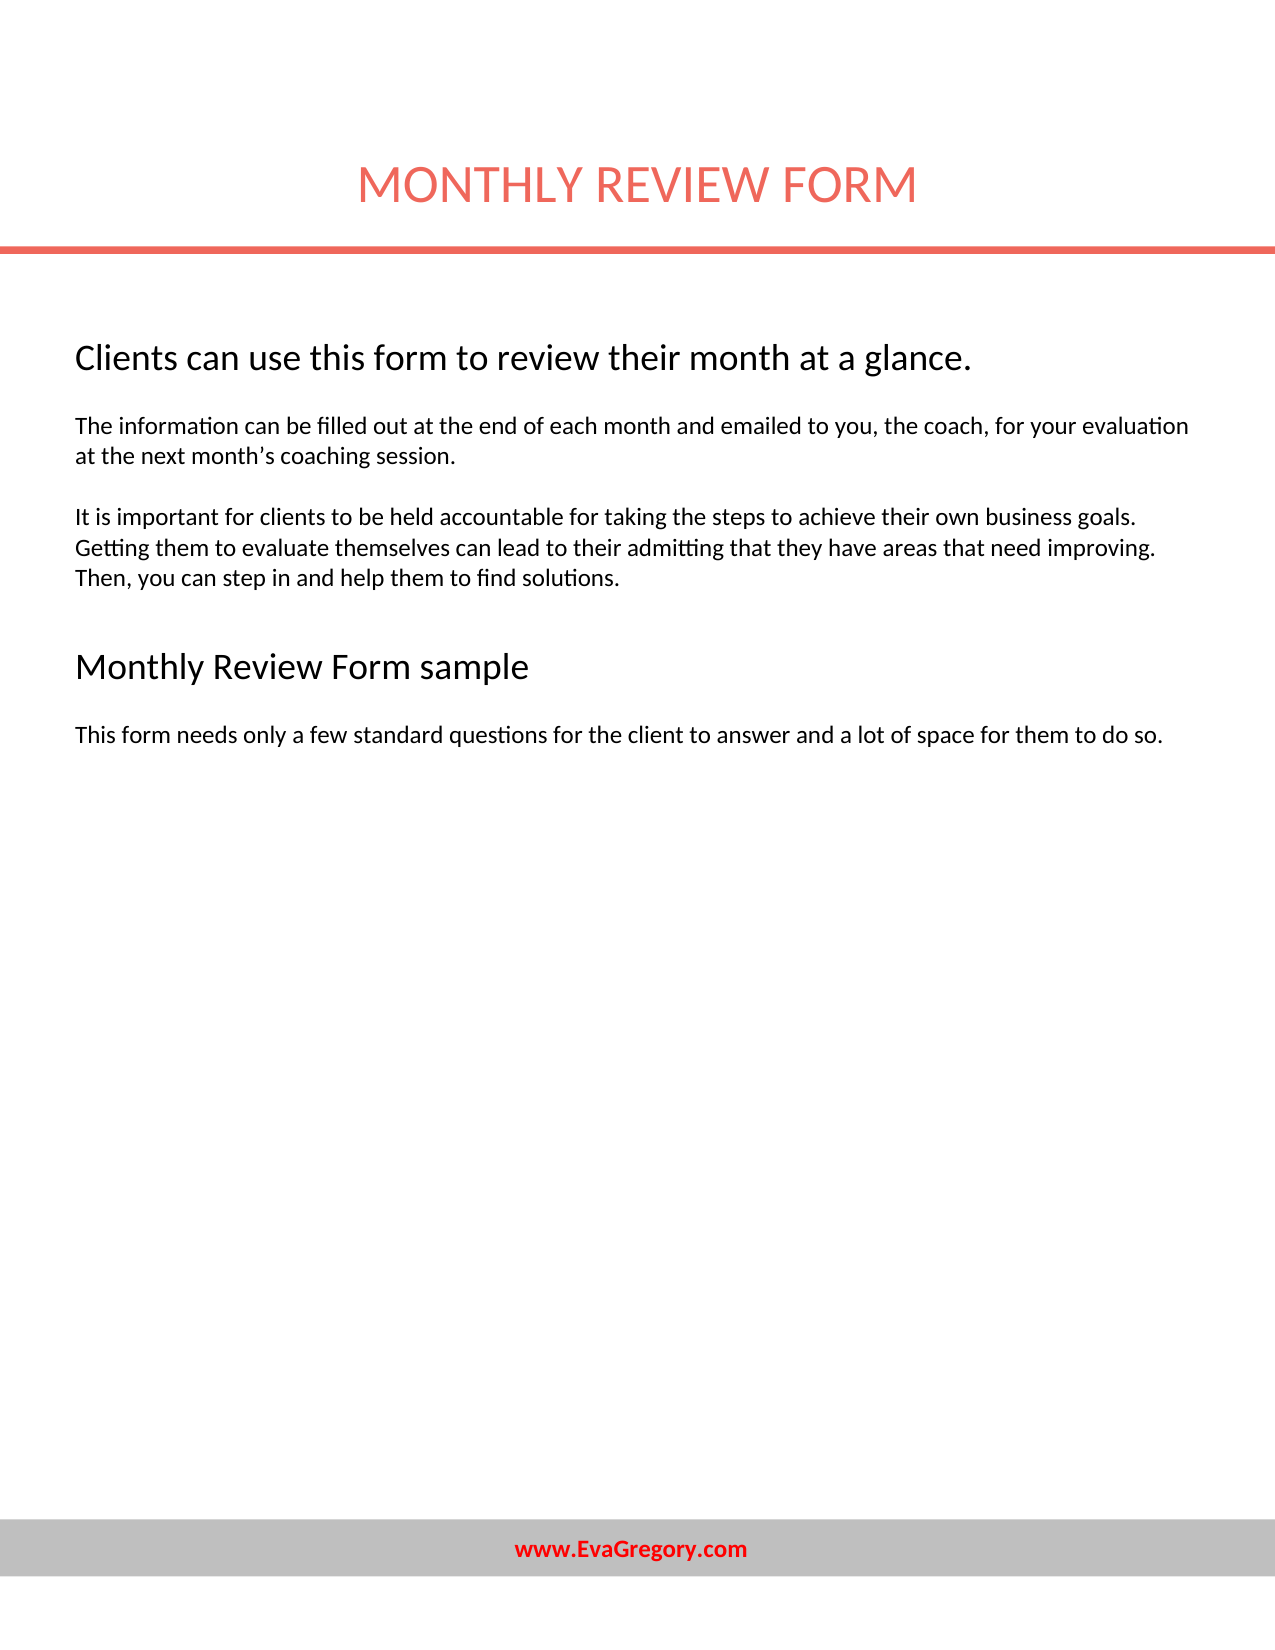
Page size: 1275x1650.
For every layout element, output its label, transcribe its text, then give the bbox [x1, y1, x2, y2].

subtitle Monthly Review Form sample [75, 643, 1200, 689]
subtitle Clients can use this form to review their month at a glance. [75, 333, 1200, 379]
text It is important for clients to be held accountable for taking the steps to achieve their own business goals. Getting them to evaluate themselves can lead to their admitting that they have areas that need improving. Then, you can step in and help them to find solutions. [75, 501, 1200, 593]
text This form needs only a few standard questions for the client to answer and a lot of space for them to do so. [75, 719, 1200, 750]
subtitle MONTHLY REVIEW FORM [75, 150, 1200, 216]
text The information can be filled out at the end of each month and emailed to you, the coach, for your evaluation at the next month’s coaching session. [75, 410, 1200, 471]
